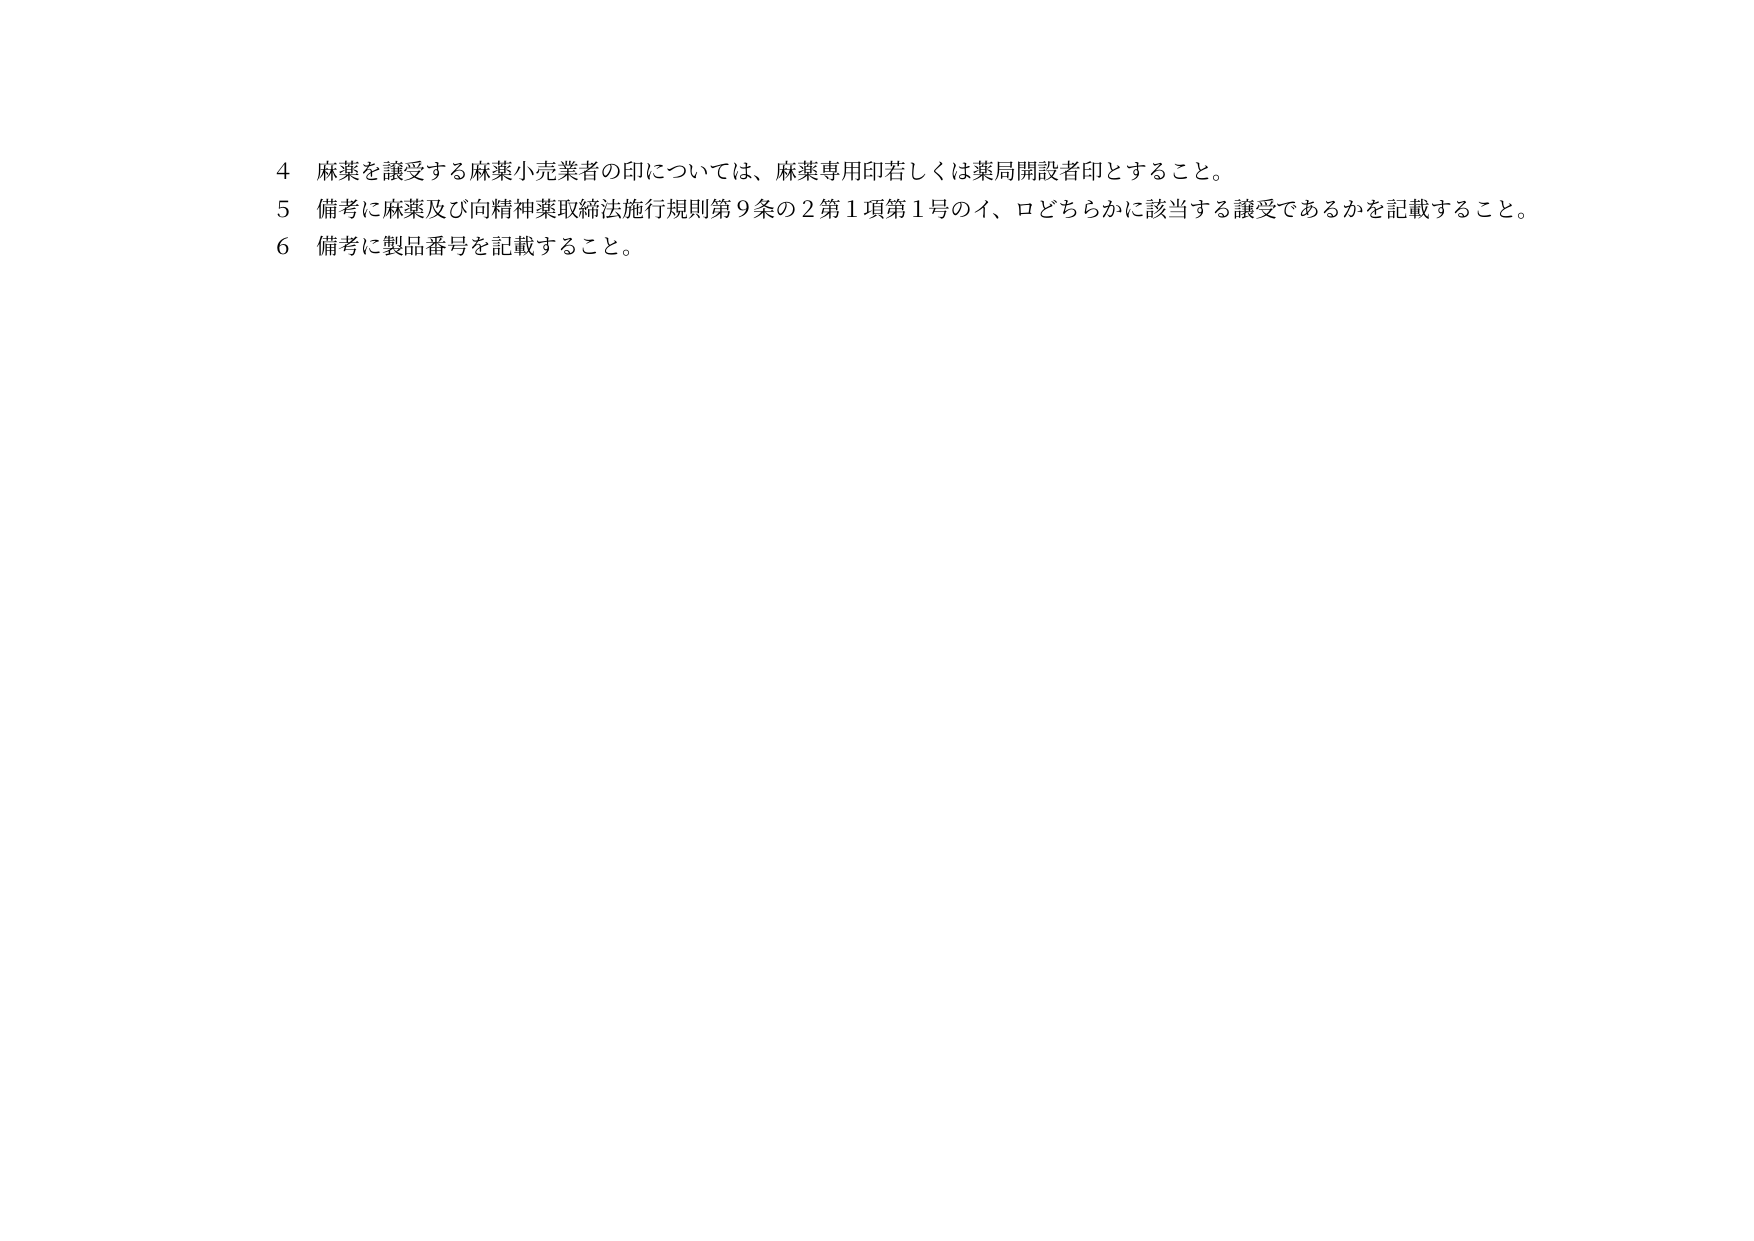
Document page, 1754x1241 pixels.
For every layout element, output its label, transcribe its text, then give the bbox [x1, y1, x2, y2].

text ５ 備考に麻薬及び向精神薬取締法施行規則第９条の２第１項第１号のイ、ロどちらかに該当する譲受であるかを記載すること。 [207, 189, 1577, 226]
text ４ 麻薬を譲受する麻薬小売業者の印については、麻薬専用印若しくは薬局開設者印とすること。 [207, 151, 1577, 189]
text ６ 備考に製品番号を記載すること。 [207, 226, 1577, 264]
